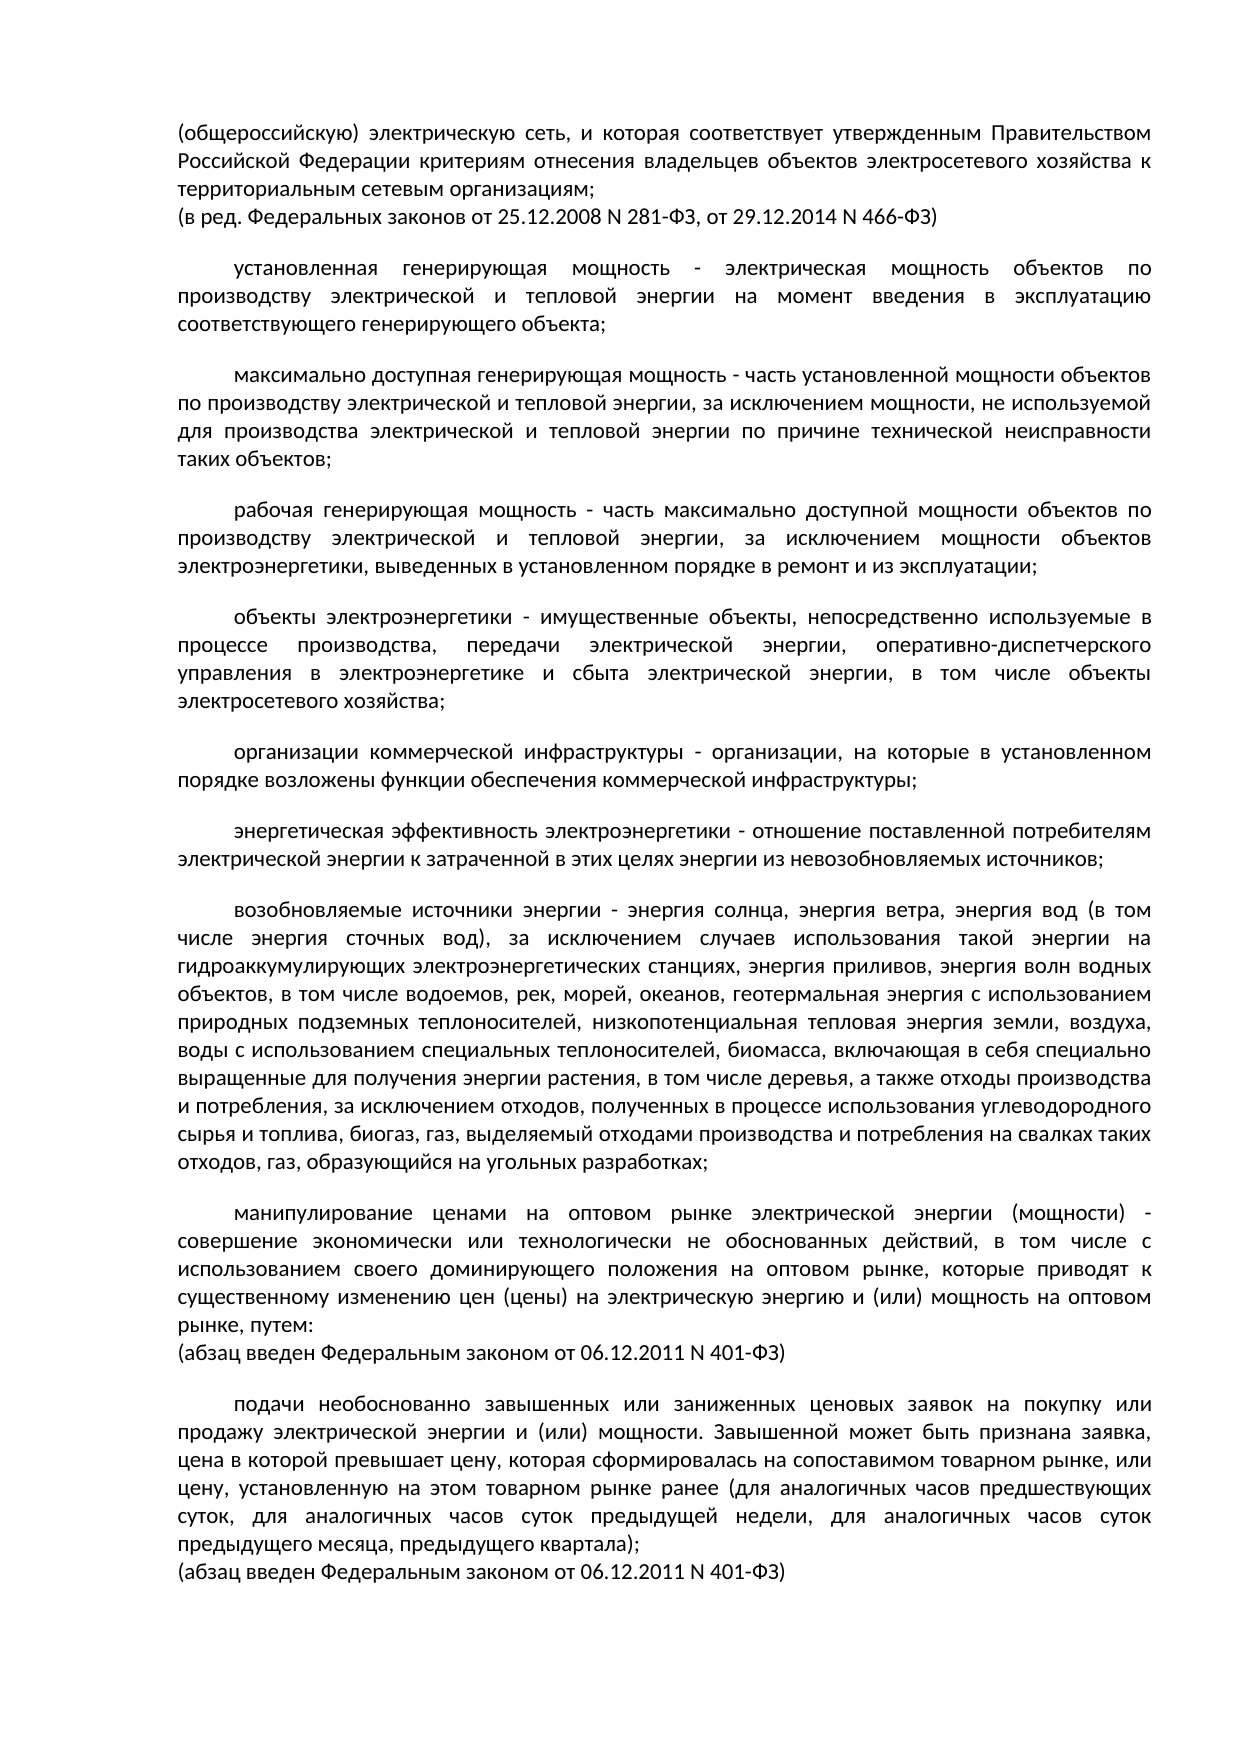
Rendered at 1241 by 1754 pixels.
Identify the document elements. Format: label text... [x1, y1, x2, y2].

text рабочая генерирующая мощность - часть максимально доступной мощности объектов по производству электрической и тепловой энергии, за исключением мощности объектов электроэнергетики, выведенных в установленном порядке в ремонт и из эксплуатации; [177, 495, 1152, 579]
text (в ред. Федеральных законов от 25.12.2008 N 281-ФЗ, от 29.12.2014 N 466-ФЗ) [177, 202, 1152, 230]
text объекты электроэнергетики - имущественные объекты, непосредственно используемые в процессе производства, передачи электрической энергии, оперативно-диспетчерского управления в электроэнергетике и сбыта электрической энергии, в том числе объекты электросетевого хозяйства; [177, 602, 1152, 714]
text (абзац введен Федеральным законом от 06.12.2011 N 401-ФЗ) [177, 1557, 1152, 1585]
text организации коммерческой инфраструктуры - организации, на которые в установленном порядке возложены функции обеспечения коммерческой инфраструктуры; [177, 737, 1152, 793]
text максимально доступная генерирующая мощность - часть установленной мощности объектов по производству электрической и тепловой энергии, за исключением мощности, не используемой для производства электрической и тепловой энергии по причине технической неисправности таких объектов; [177, 360, 1152, 472]
text манипулирование ценами на оптовом рынке электрической энергии (мощности) - совершение экономически или технологически не обоснованных действий, в том числе с использованием своего доминирующего положения на оптовом рынке, которые приводят к существенному изменению цен (цены) на электрическую энергию и (или) мощность на оптовом рынке, путем: [177, 1198, 1152, 1338]
text подачи необоснованно завышенных или заниженных ценовых заявок на покупку или продажу электрической энергии и (или) мощности. Завышенной может быть признана заявка, цена в которой превышает цену, которая сформировалась на сопоставимом товарном рынке, или цену, установленную на этом товарном рынке ранее (для аналогичных часов предшествующих суток, для аналогичных часов суток предыдущей недели, для аналогичных часов суток предыдущего месяца, предыдущего квартала); [177, 1389, 1152, 1557]
text возобновляемые источники энергии - энергия солнца, энергия ветра, энергия вод (в том числе энергия сточных вод), за исключением случаев использования такой энергии на гидроаккумулирующих электроэнергетических станциях, энергия приливов, энергия волн водных объектов, в том числе водоемов, рек, морей, океанов, геотермальная энергия с использованием природных подземных теплоносителей, низкопотенциальная тепловая энергия земли, воздуха, воды с использованием специальных теплоносителей, биомасса, включающая в себя специально выращенные для получения энергии растения, в том числе деревья, а также отходы производства и потребления, за исключением отходов, полученных в процессе использования углеводородного сырья и топлива, биогаз, газ, выделяемый отходами производства и потребления на свалках таких отходов, газ, образующийся на угольных разработках; [177, 895, 1152, 1175]
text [177, 118, 1152, 202]
text энергетическая эффективность электроэнергетики - отношение поставленной потребителям электрической энергии к затраченной в этих целях энергии из невозобновляемых источников; [177, 816, 1152, 872]
text установленная генерирующая мощность - электрическая мощность объектов по производству электрической и тепловой энергии на момент введения в эксплуатацию соответствующего генерирующего объекта; [177, 253, 1152, 337]
text (абзац введен Федеральным законом от 06.12.2011 N 401-ФЗ) [177, 1338, 1152, 1366]
